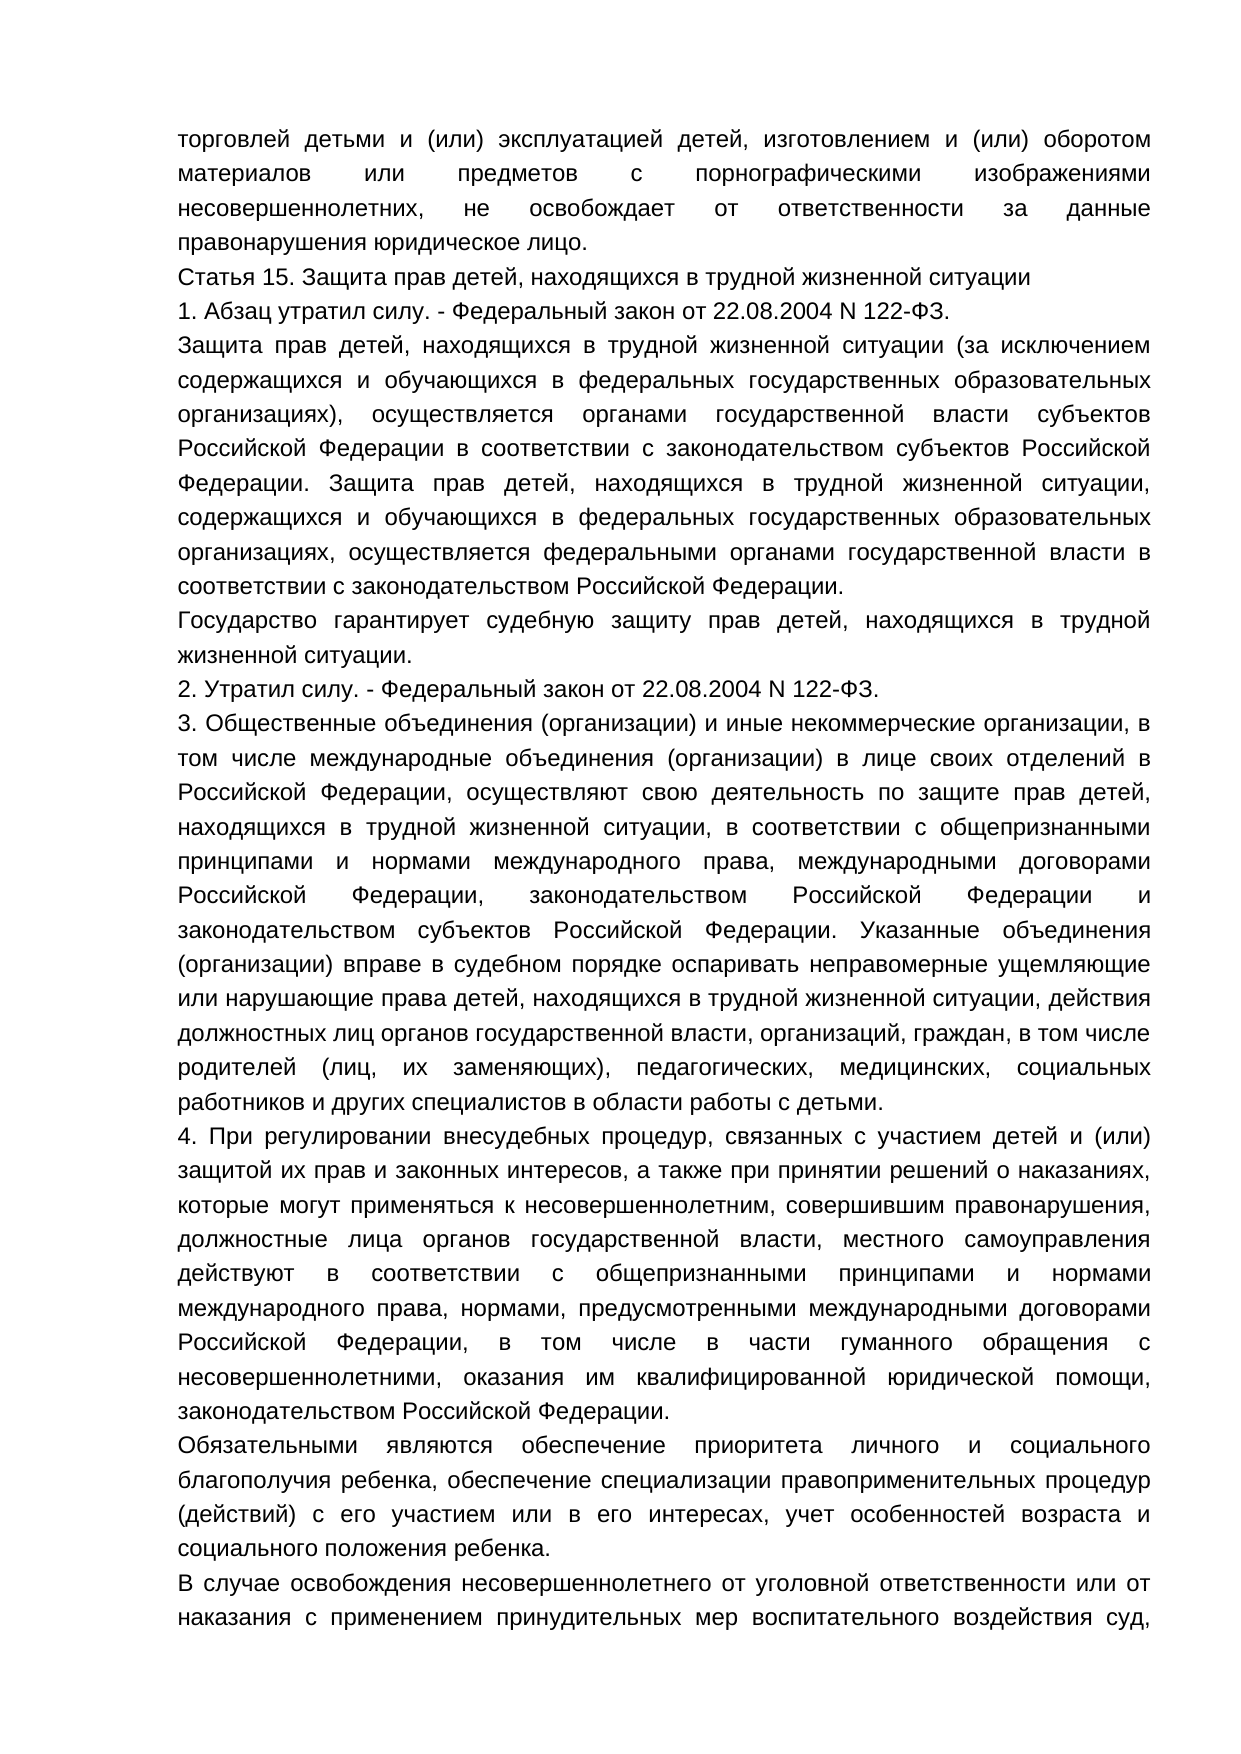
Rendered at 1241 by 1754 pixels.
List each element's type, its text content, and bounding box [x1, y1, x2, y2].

text 3. Общественные объединения (организации) и иные некоммерческие организации, в том числе международные объединения (организации) в лице своих отделений в Российской Федерации, осуществляют свою деятельность по защите прав детей, находящихся в трудной жизненной ситуации, в соответствии с общепризнанными принципами и нормами международного права, международными договорами Российской Федерации, законодательством Российской Федерации и законодательством субъектов Российской Федерации. Указанные объединения (организации) вправе в судебном порядке оспаривать неправомерные ущемляющие или нарушающие права детей, находящихся в трудной жизненной ситуации, действия должностных лиц органов государственной власти, организаций, граждан, в том числе родителей (лиц, их заменяющих), педагогических, медицинских, социальных работников и других специалистов в области работы с детьми. [177, 702, 1152, 1115]
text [177, 1562, 1152, 1631]
text 1. Абзац утратил силу. - Федеральный закон от 22.08.2004 N 122-ФЗ. [177, 290, 1152, 324]
text Обязательными являются обеспечение приоритета личного и социального благополучия ребенка, обеспечение специализации правоприменительных процедур (действий) с его участием или в его интересах, учет особенностей возраста и социального положения ребенка. [177, 1424, 1152, 1562]
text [177, 118, 1152, 256]
text Статья 15. Защита прав детей, находящихся в трудной жизненной ситуации [177, 256, 1152, 290]
text Защита прав детей, находящихся в трудной жизненной ситуации (за исключением содержащихся и обучающихся в федеральных государственных образовательных организациях), осуществляется органами государственной власти субъектов Российской Федерации в соответствии с законодательством субъектов Российской Федерации. Защита прав детей, находящихся в трудной жизненной ситуации, содержащихся и обучающихся в федеральных государственных образовательных организациях, осуществляется федеральными органами государственной власти в соответствии с законодательством Российской Федерации. [177, 324, 1152, 599]
text 4. При регулировании внесудебных процедур, связанных с участием детей и (или) защитой их прав и законных интересов, а также при принятии решений о наказаниях, которые могут применяться к несовершеннолетним, совершившим правонарушения, должностные лица органов государственной власти, местного самоуправления действуют в соответствии с общепризнанными принципами и нормами международного права, нормами, предусмотренными международными договорами Российской Федерации, в том числе в части гуманного обращения с несовершеннолетними, оказания им квалифицированной юридической помощи, законодательством Российской Федерации. [177, 1115, 1152, 1424]
text Государство гарантирует судебную защиту прав детей, находящихся в трудной жизненной ситуации. [177, 599, 1152, 668]
text 2. Утратил силу. - Федеральный закон от 22.08.2004 N 122-ФЗ. [177, 668, 1152, 702]
